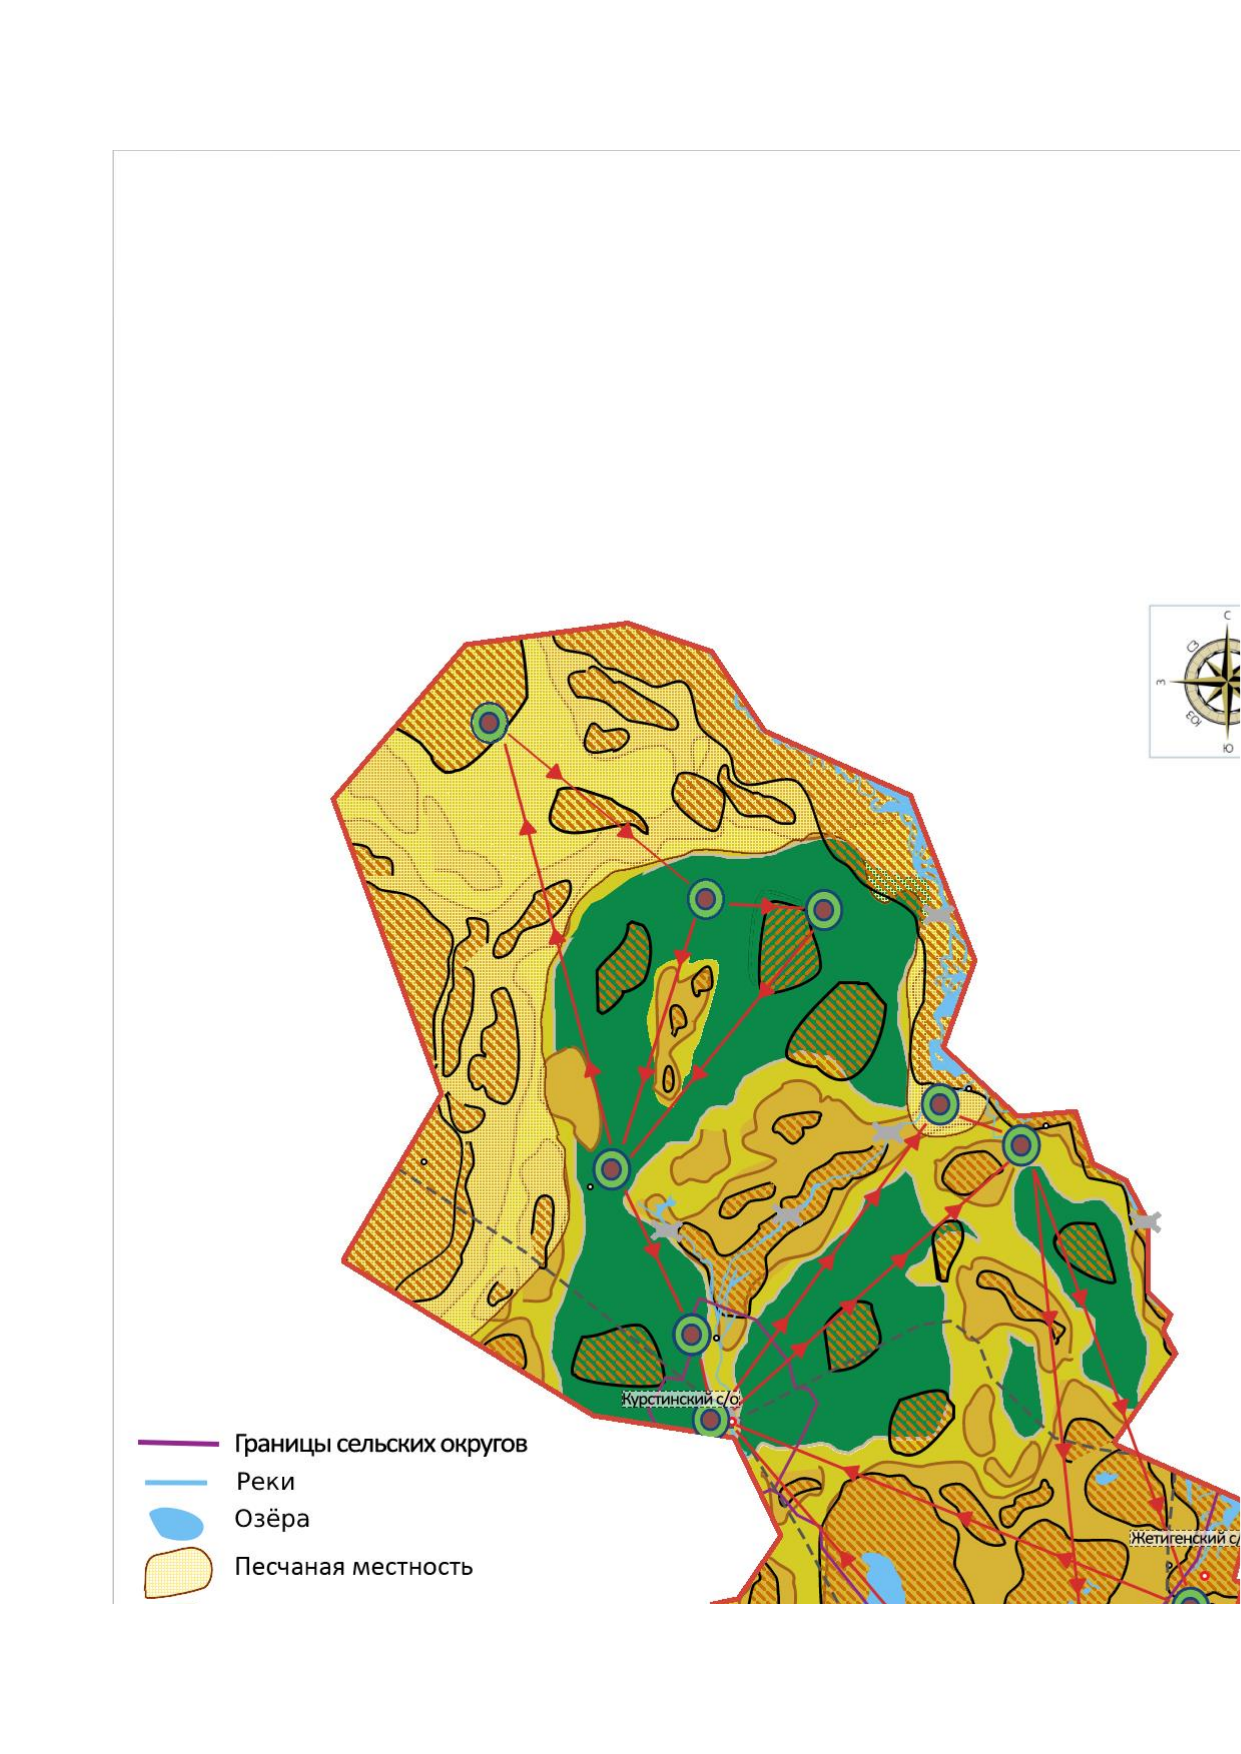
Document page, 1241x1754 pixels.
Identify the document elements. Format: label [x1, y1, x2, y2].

picture [112, 150, 1241, 1604]
